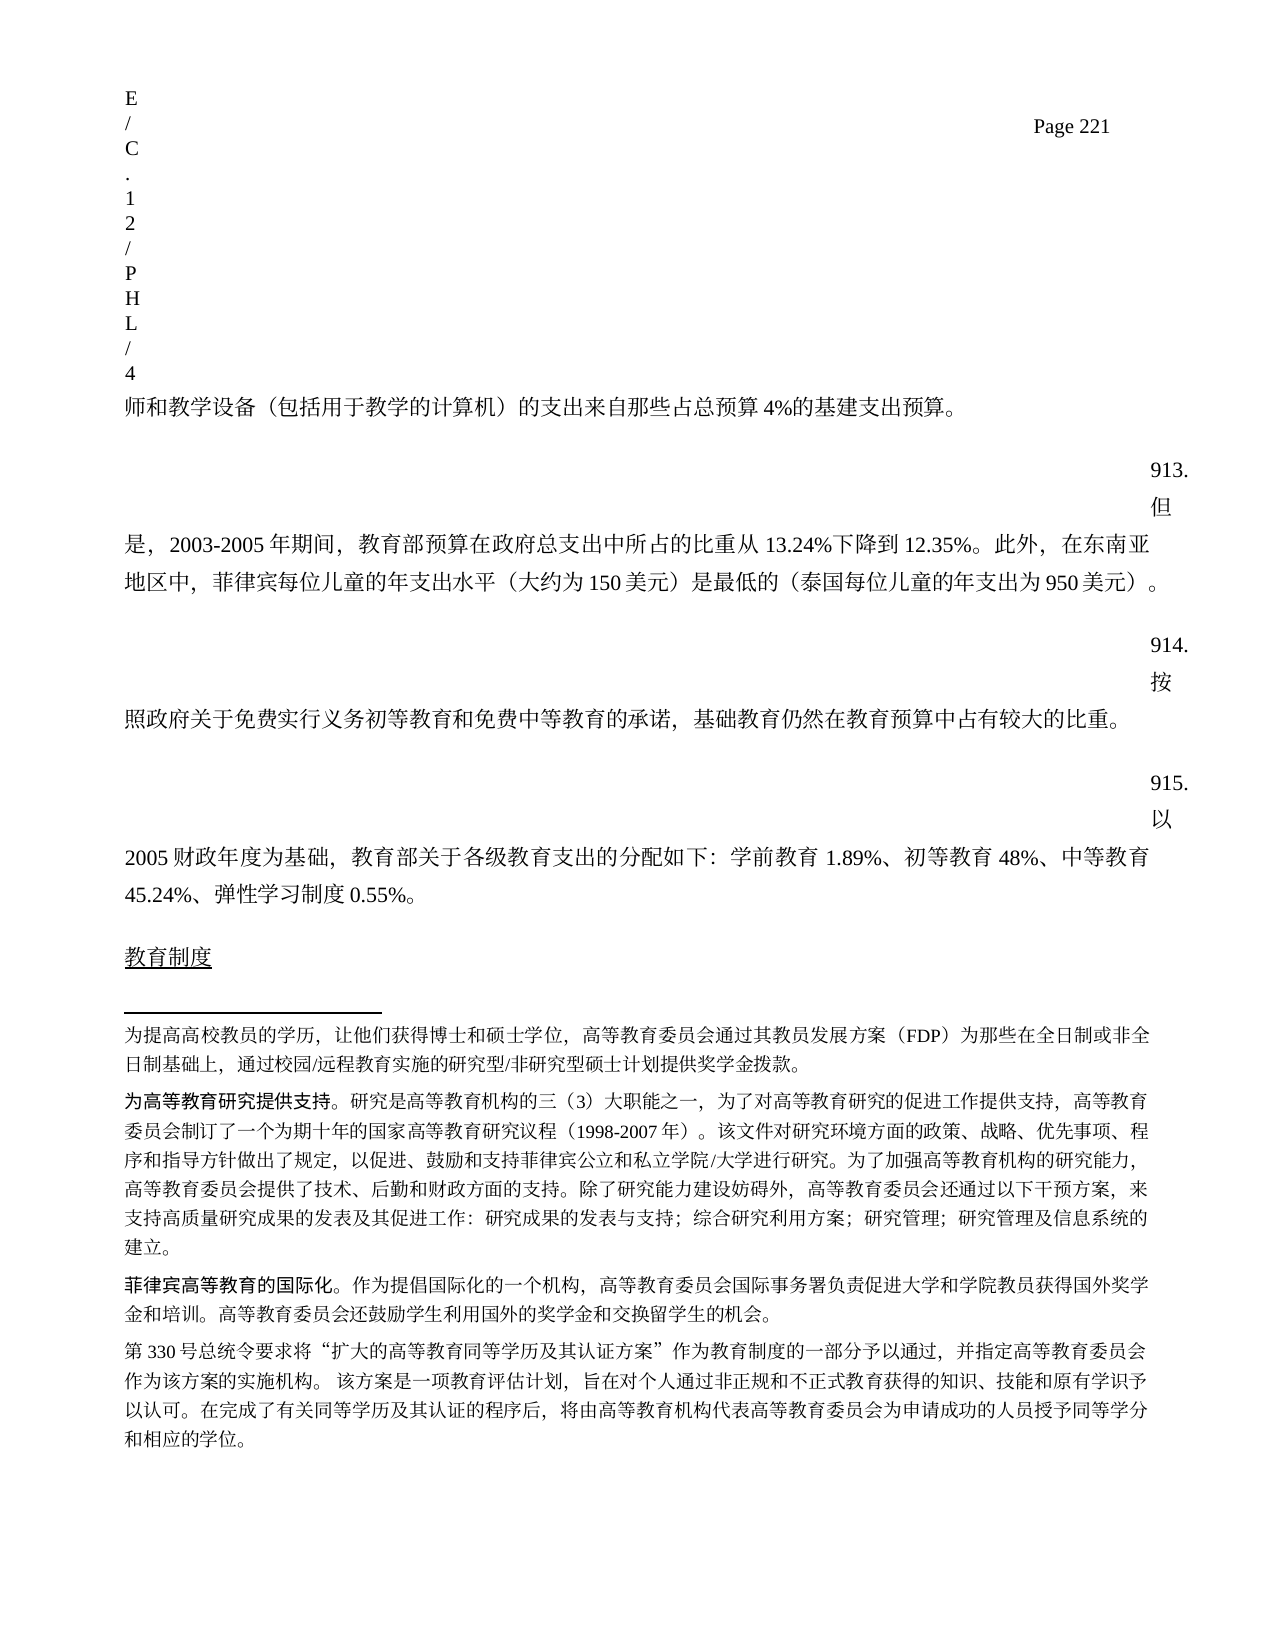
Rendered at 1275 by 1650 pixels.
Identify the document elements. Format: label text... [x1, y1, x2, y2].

list 以2005财政年度为基础，教育部关于各级教育支出的分配如下：学前教育1.89%、初等教育48%、中等教育45.24%、弹性学习制度0.55%。 [124, 760, 1150, 910]
text 教育制度 [124, 935, 1150, 973]
list 但是，2003-2005年期间，教育部预算在政府总支出中所占的比重从13.24%下降到12.35%。此外，在东南亚地区中，菲律宾每位儿童的年支出水平（大约为150美元）是最低的（泰国每位儿童的年支出为950美元）。 [124, 448, 1150, 598]
list 在过去的10年（1995-2005年）中，教育部预算的平均增长率为7.18%。2002-2004年，政府教育支出的平均年增长率为4.5%。2004年基础教育预算增加了108亿菲律宾比索，比2001年的982亿菲律宾比索增加了约11%。尽管增幅不小，但是其中89%的预算都用于工资和其他人员福利，而用于发展目的（如：参与培训课程、购买教学材料、制度的监督等）支出则来自那些占总预算7%左右的维护和其他营业支出预算，教师和教学设备（包括用于教学的计算机）的支出来自那些占总预算4%的基建支出预算。 [124, 385, 1150, 423]
list 按照政府关于免费实行义务初等教育和免费中等教育的承诺，基础教育仍然在教育预算中占有较大的比重。 [124, 623, 1150, 735]
